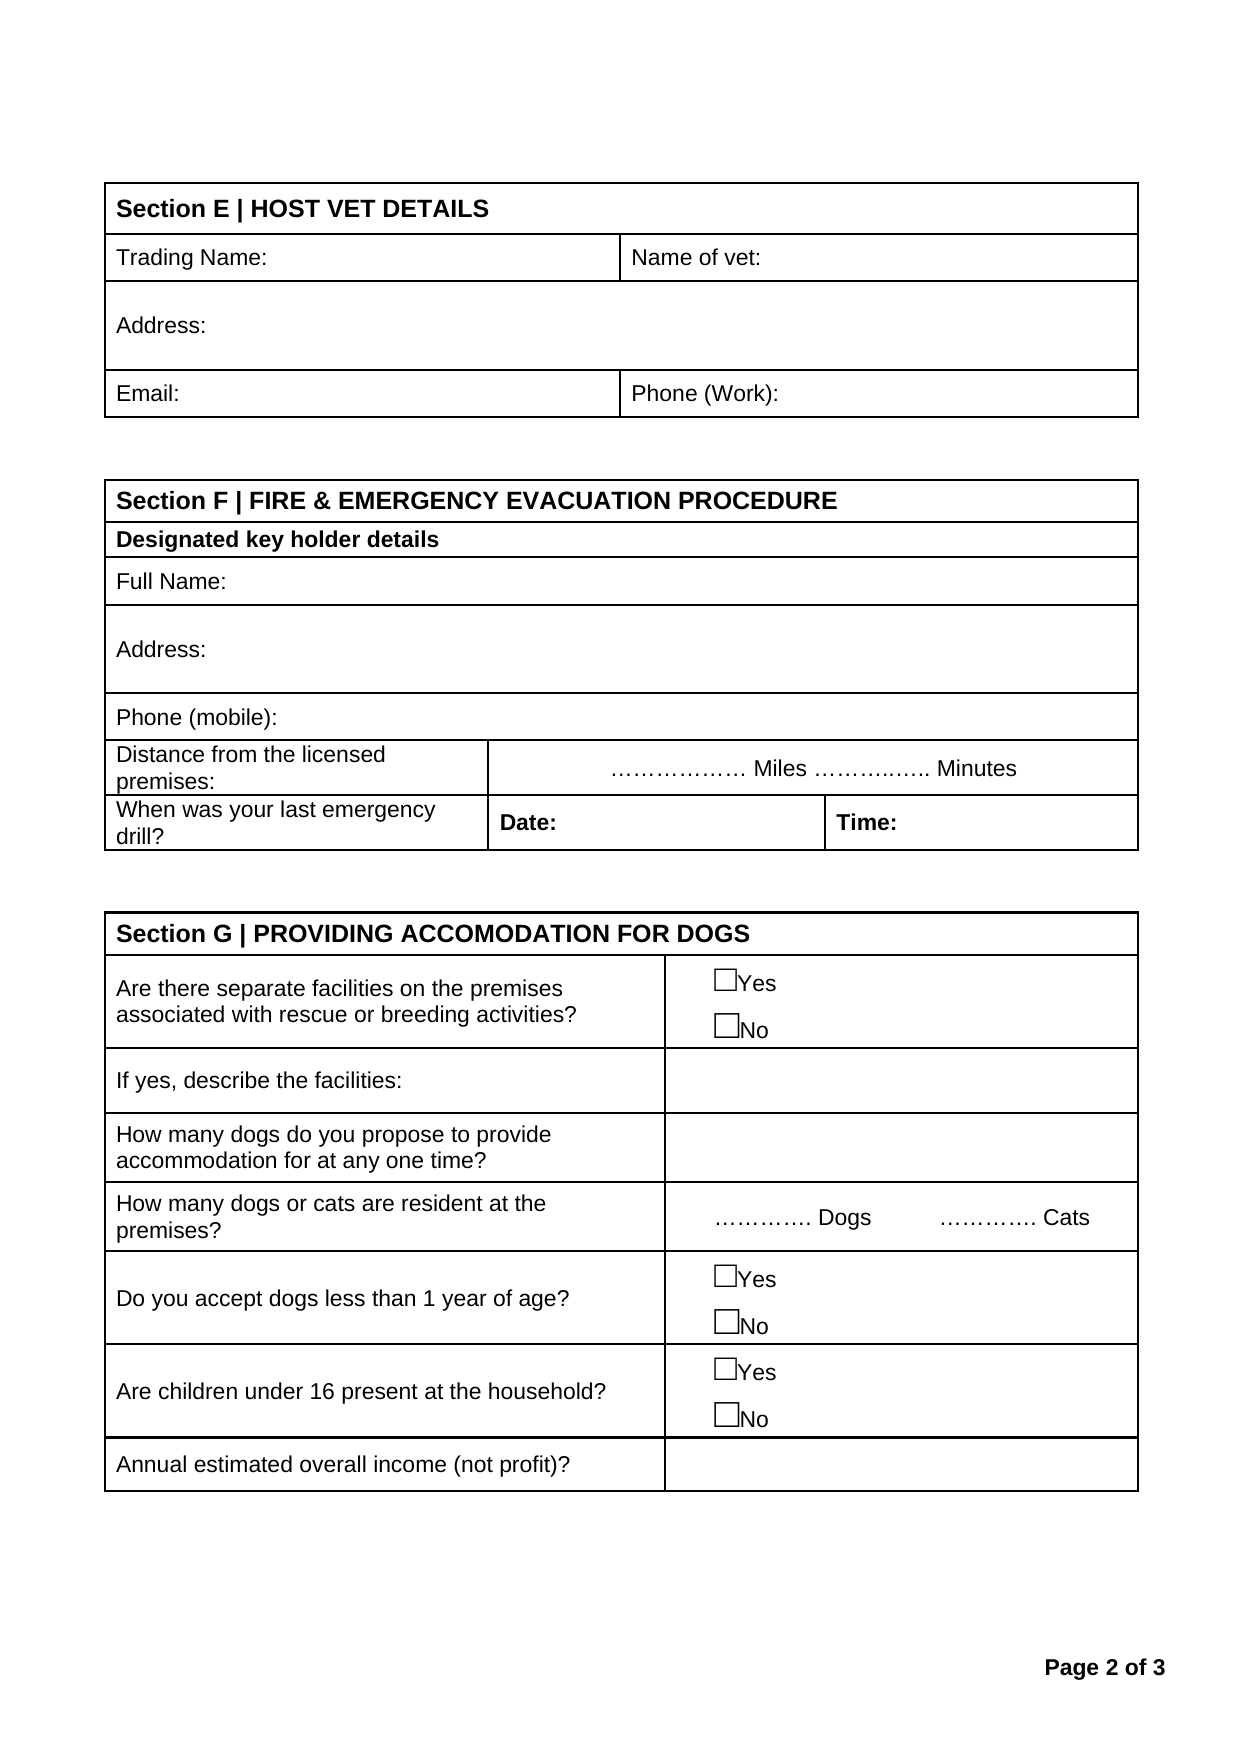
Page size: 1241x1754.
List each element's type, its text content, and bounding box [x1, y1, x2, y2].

table_header Section E | HOST VET DETAILS [106, 184, 1137, 233]
table_cell Phone (mobile): [106, 694, 1137, 739]
table_cell Name of vet: [621, 235, 1137, 280]
table_cell [666, 1114, 1137, 1181]
table_cell Designated key holder details [106, 523, 1137, 556]
table_cell Are children under 16 present at the household? [106, 1345, 664, 1436]
table_cell Phone (Work): [621, 371, 1137, 416]
table_cell [666, 1439, 1137, 1489]
table_cell ……………… Miles ………..….. Minutes [489, 741, 1137, 794]
table_cell Date: [489, 796, 824, 849]
table_cell Are there separate facilities on the premises associated with rescue or breeding activities? [106, 956, 664, 1047]
table_cell Address: [106, 282, 1137, 369]
table_header Section G | PROVIDING ACCOMODATION FOR DOGS [106, 914, 1137, 954]
table_cell □Yes □No [666, 1252, 1137, 1343]
table_cell Trading Name: [106, 235, 619, 280]
table_cell Email: [106, 371, 619, 416]
table_header Section F | FIRE & EMERGENCY EVACUATION PROCEDURE [106, 481, 1137, 521]
table_cell How many dogs or cats are resident at the premises? [106, 1183, 664, 1250]
table_cell Address: [106, 606, 1137, 692]
table_cell Annual estimated overall income (not profit)? [106, 1439, 664, 1489]
table_cell □Yes □No [666, 956, 1137, 1047]
table_cell [666, 1049, 1137, 1112]
table_cell How many dogs do you propose to provide accommodation for at any one time? [106, 1114, 664, 1181]
table_cell If yes, describe the facilities: [106, 1049, 664, 1112]
table_cell Full Name: [106, 558, 1137, 603]
table_cell When was your last emergency drill? [106, 796, 487, 849]
table_cell Do you accept dogs less than 1 year of age? [106, 1252, 664, 1343]
table_cell □Yes □No [666, 1345, 1137, 1436]
table_cell Time: [826, 796, 1137, 849]
table_cell …………. Dogs …………. Cats [666, 1183, 1137, 1250]
table_cell Distance from the licensed premises: [106, 741, 487, 794]
